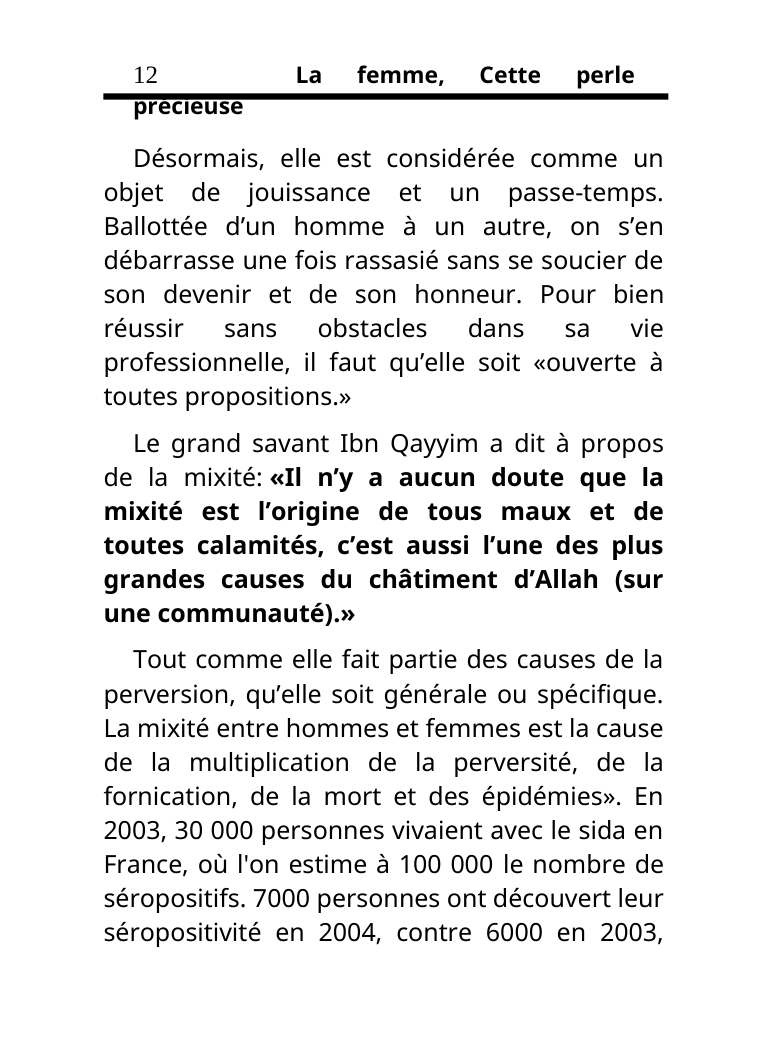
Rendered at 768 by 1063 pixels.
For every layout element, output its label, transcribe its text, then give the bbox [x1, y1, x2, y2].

text Le grand savant Ibn Qayyim a dit à propos de la mixité: «Il n’y a aucun doute que la mixité est l’origine de tous maux et de toutes calamités, c’est aussi l’une des plus grandes causes du châtiment d’Allah (sur une communauté).» [103, 425, 664, 630]
text Désormais, elle est considérée comme un objet de jouissance et un passe-temps. Ballottée d’un homme à un autre, on s’en débarrasse une fois rassasié sans se soucier de son devenir et de son honneur. Pour bien réussir sans obstacles dans sa vie professionnelle, il faut qu’elle soit «ouverte à toutes propositions.» [103, 140, 664, 413]
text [103, 642, 664, 949]
